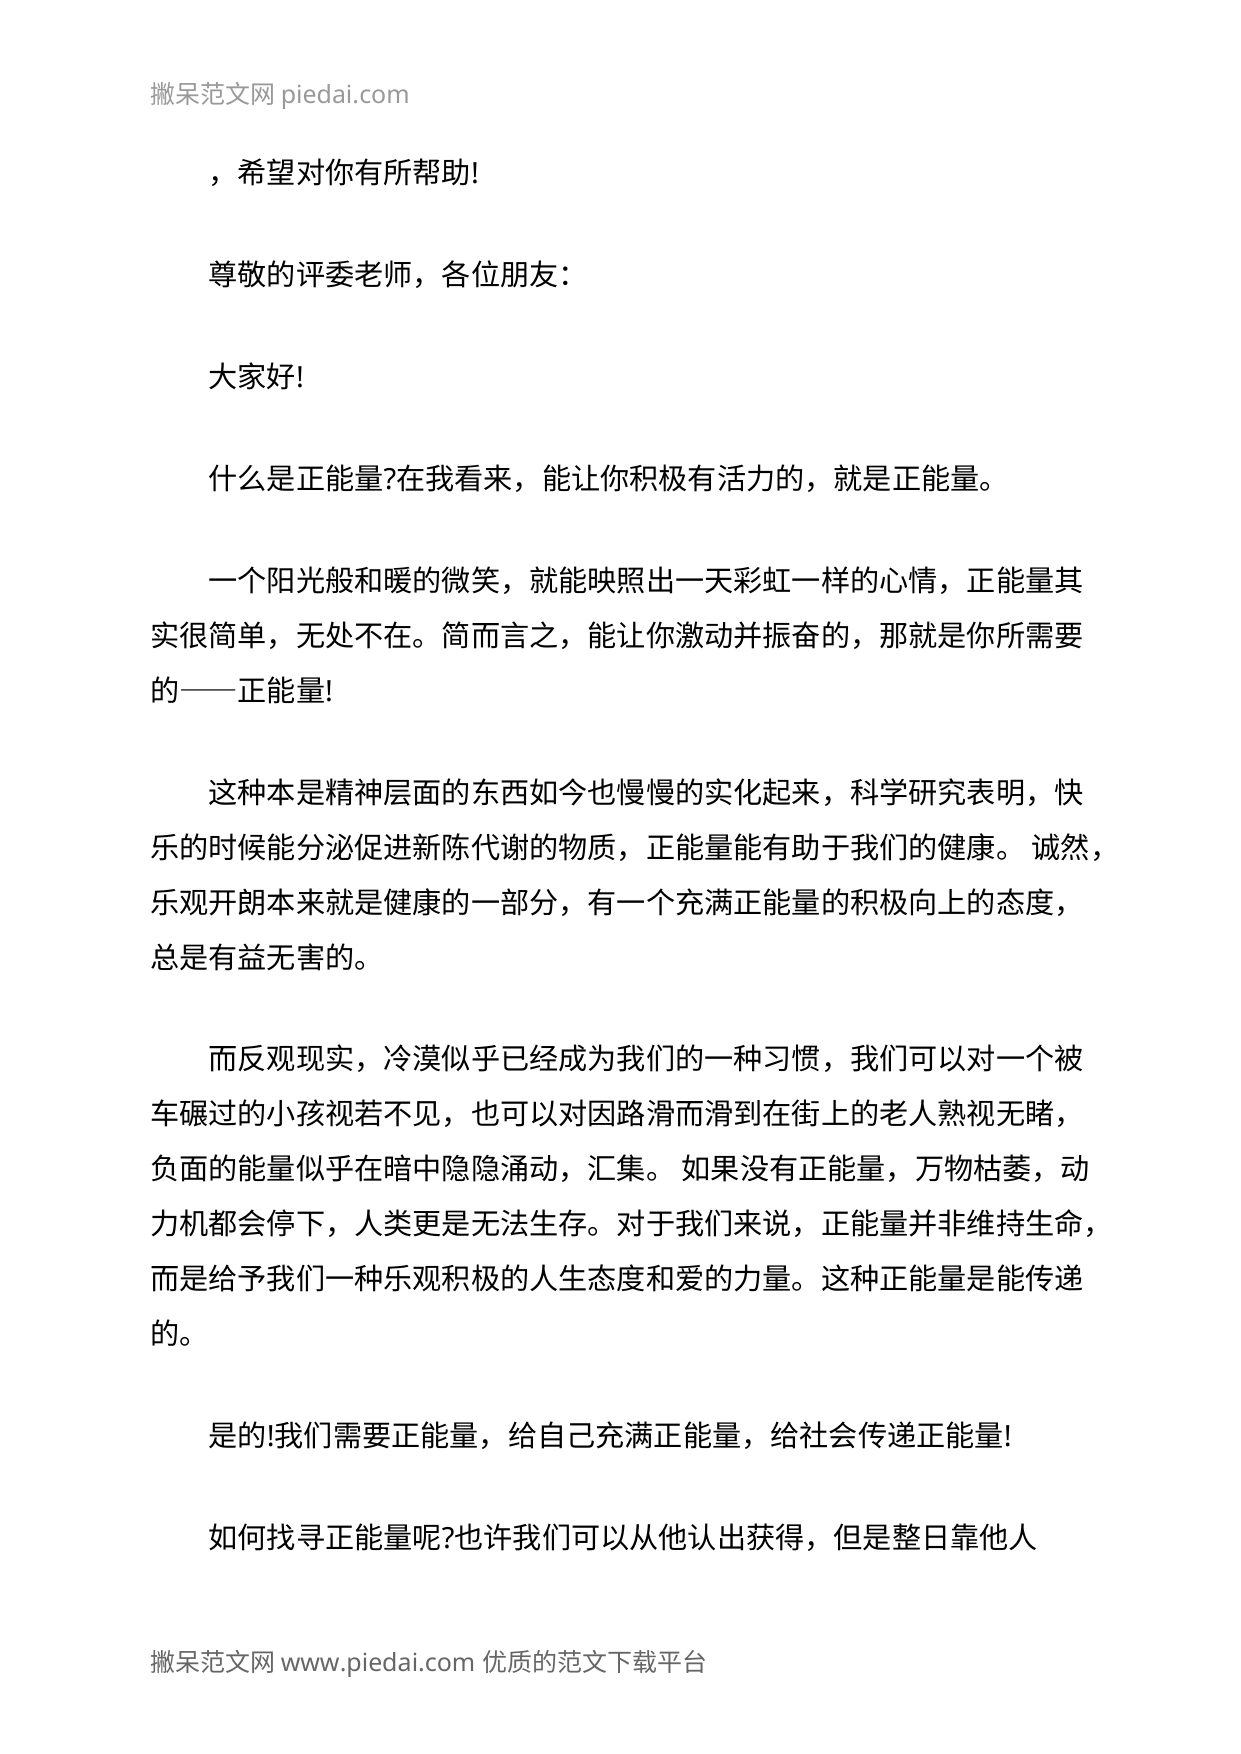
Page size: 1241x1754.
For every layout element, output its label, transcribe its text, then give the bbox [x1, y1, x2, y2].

text 一个阳光般和暖的微笑，就能映照出一天彩虹一样的心情，正能量其实很简单，无处不在。简而言之，能让你激动并振奋的，那就是你所需要的——正能量! [150, 558, 1090, 710]
text 大家好! [150, 354, 1090, 396]
text 什么是正能量?在我看来，能让你积极有活力的，就是正能量。 [150, 456, 1090, 498]
text ，希望对你有所帮助! [150, 150, 1090, 192]
text 尊敬的评委老师，各位朋友： [150, 252, 1090, 294]
text 这种本是精神层面的东西如今也慢慢的实化起来，科学研究表明，快乐的时候能分泌促进新陈代谢的物质，正能量能有助于我们的健康。 诚然，乐观开朗本来就是健康的一部分，有一个充满正能量的积极向上的态度，总是有益无害的。 [150, 769, 1090, 976]
text 而反观现实，冷漠似乎已经成为我们的一种习惯，我们可以对一个被车碾过的小孩视若不见，也可以对因路滑而滑到在街上的老人熟视无睹，负面的能量似乎在暗中隐隐涌动，汇集。 如果没有正能量，万物枯萎，动力机都会停下，人类更是无法生存。对于我们来说，正能量并非维持生命，而是给予我们一种乐观积极的人生态度和爱的力量。这种正能量是能传递的。 [150, 1036, 1090, 1353]
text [150, 1514, 1090, 1557]
text 是的!我们需要正能量，给自己充满正能量，给社会传递正能量! [150, 1412, 1090, 1454]
